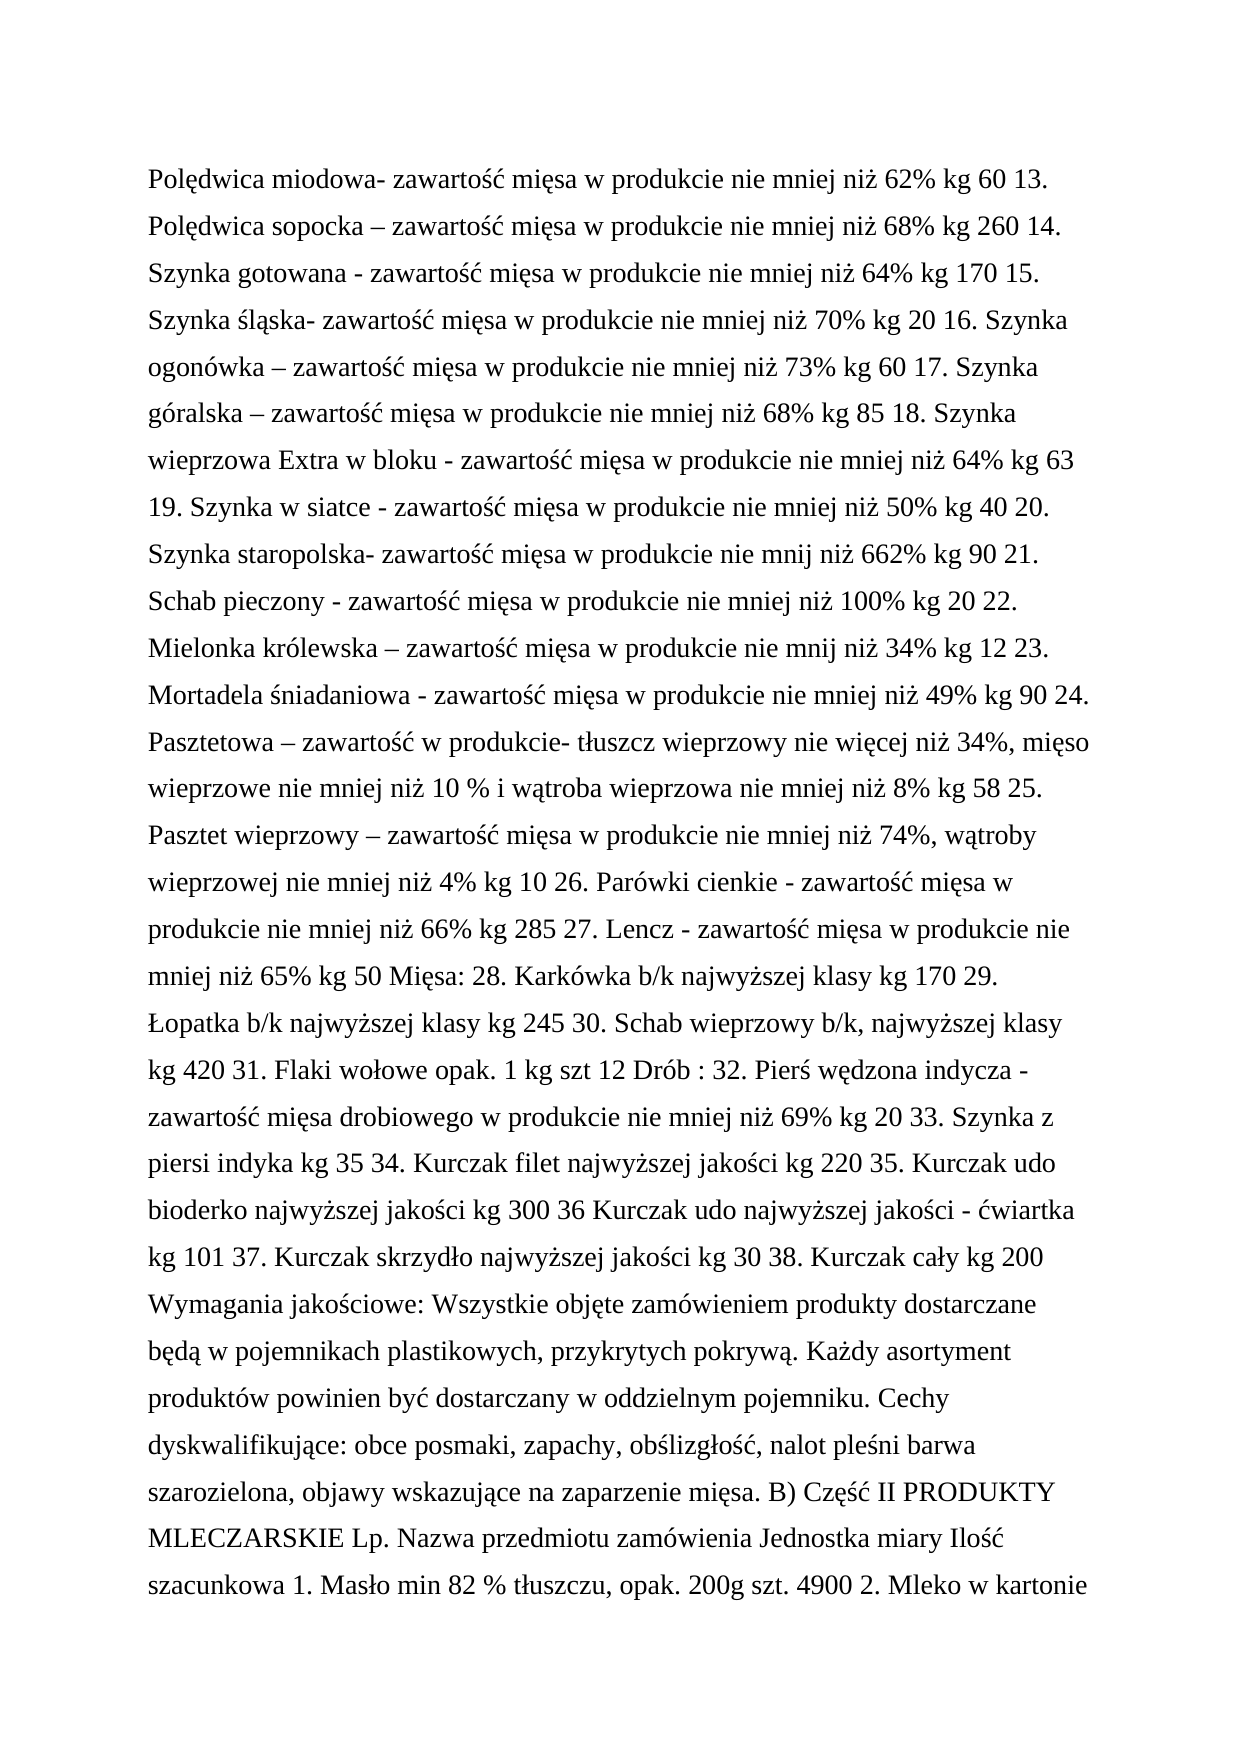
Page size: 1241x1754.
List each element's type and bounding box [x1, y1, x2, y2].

text [148, 148, 1093, 1601]
